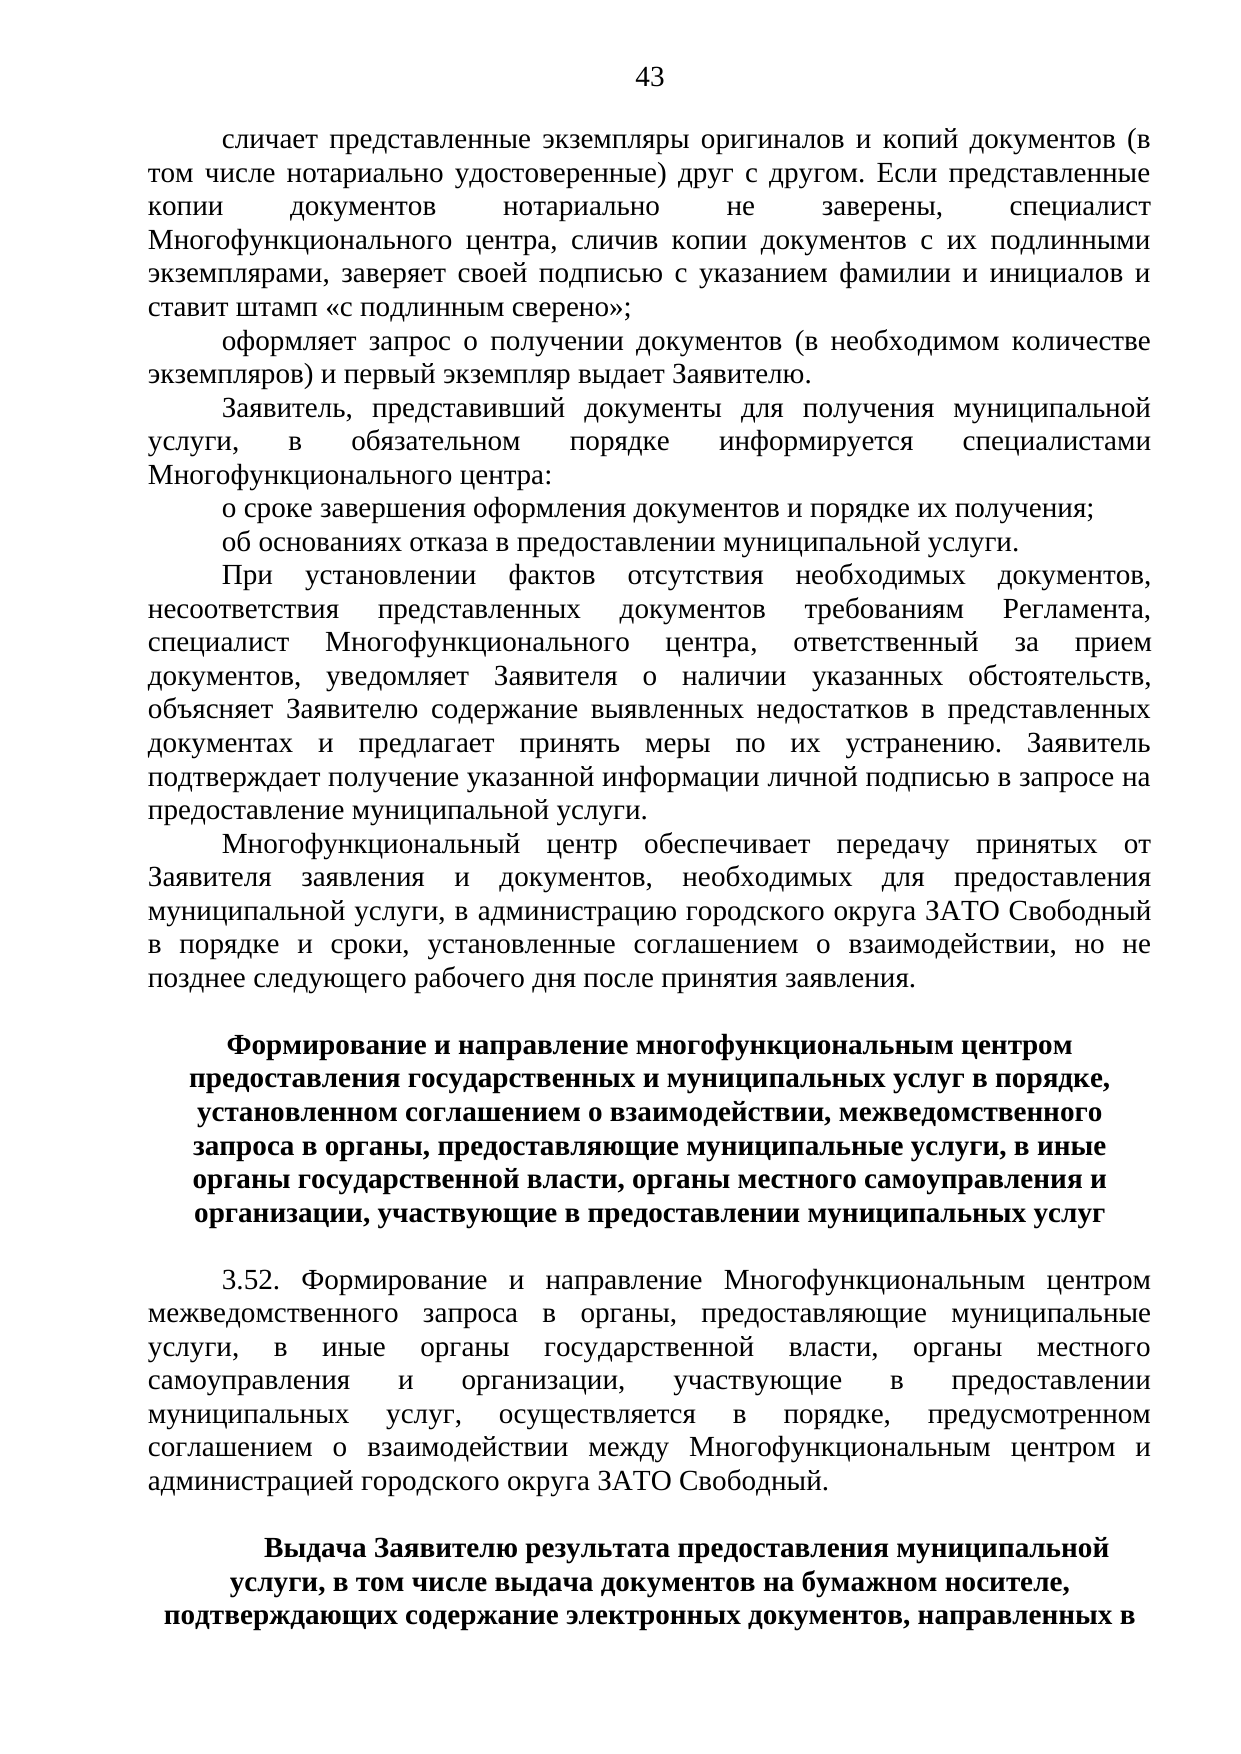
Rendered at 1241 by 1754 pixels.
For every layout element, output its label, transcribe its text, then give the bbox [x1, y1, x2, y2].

text Многофункциональный центр обеспечивает передачу принятых от Заявителя заявления и документов, необходимых для предоставления муниципальной услуги, в администрацию городского округа ЗАТО Свободный в порядке и сроки, установленные соглашением о взаимодействии, но не позднее следующего рабочего дня после принятия заявления. [148, 826, 1152, 993]
text сличает представленные экземпляры оригиналов и копий документов (в том числе нотариально удостоверенные) друг с другом. Если представленные копии документов нотариально не заверены, специалист Многофункционального центра, сличив копии документов с их подлинными экземплярами, заверяет своей подписью с указанием фамилии и инициалов и ставит штамп «с подлинным сверено»; [148, 121, 1152, 323]
text об основаниях отказа в предоставлении муниципальной услуги. [148, 524, 1152, 557]
text Заявитель, представивший документы для получения муниципальной услуги, в обязательном порядке информируется специалистами Многофункционального центра: [148, 390, 1152, 490]
text При установлении фактов отсутствия необходимых документов, несоответствия представленных документов требованиям Регламента, специалист Многофункционального центра, ответственный за прием документов, уведомляет Заявителя о наличии указанных обстоятельств, объясняет Заявителю содержание выявленных недостатков в представленных документах и предлагает принять меры по их устранению. Заявитель подтверждает получение указанной информации личной подписью в запросе на предоставление муниципальной услуги. [148, 557, 1152, 826]
text Формирование и направление многофункциональным центром предоставления государственных и муниципальных услуг в порядке, установленном соглашением о взаимодействии, межведомственного запроса в органы, предоставляющие муниципальные услуги, в иные органы государственной власти, органы местного самоуправления и организации, участвующие в предоставлении муниципальных услуг [148, 1027, 1152, 1228]
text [148, 1530, 1152, 1631]
text оформляет запрос о получении документов (в необходимом количестве экземпляров) и первый экземпляр выдает Заявителю. [148, 323, 1152, 390]
text 3.52. Формирование и направление Многофункциональным центром межведомственного запроса в органы, предоставляющие муниципальные услуги, в иные органы государственной власти, органы местного самоуправления и организации, участвующие в предоставлении муниципальных услуг, осуществляется в порядке, предусмотренном соглашением о взаимодействии между Многофункциональным центром и администрацией городского округа ЗАТО Свободный. [148, 1262, 1152, 1497]
text о сроке завершения оформления документов и порядке их получения; [148, 490, 1152, 524]
